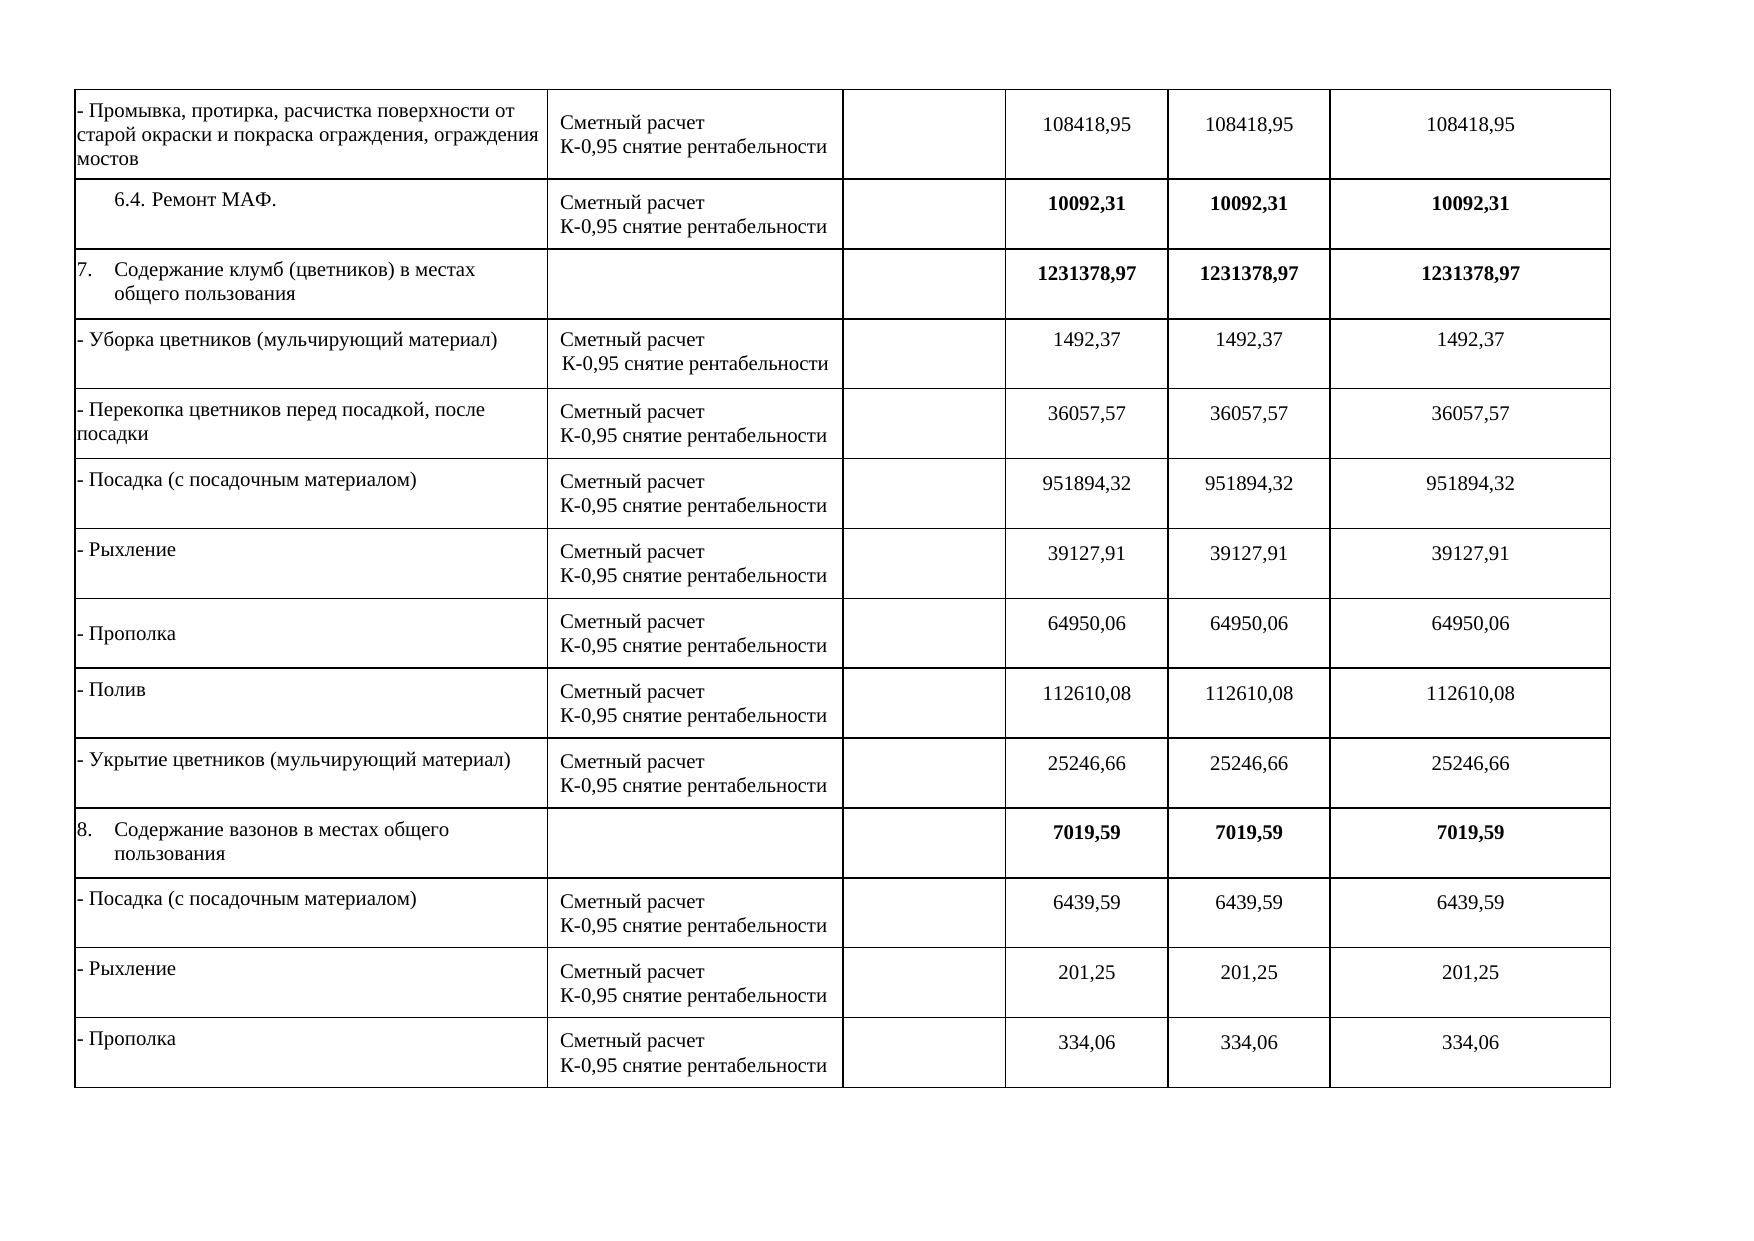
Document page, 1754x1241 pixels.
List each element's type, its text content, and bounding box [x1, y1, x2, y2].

table_cell 951894,32 [1006, 459, 1167, 527]
table_cell 112610,08 [1331, 669, 1610, 737]
table_cell 10092,31 [1169, 180, 1329, 248]
table_cell 1231378,97 [1169, 250, 1329, 318]
table_cell 36057,57 [1006, 389, 1167, 458]
table_cell [844, 320, 1005, 388]
table_cell Содержание клумб (цветников) в местах общего пользования [76, 250, 547, 318]
table_cell 7019,59 [1331, 809, 1610, 877]
table_cell 1231378,97 [1331, 250, 1610, 318]
table_cell 108418,95 [1006, 90, 1167, 178]
table_cell [844, 669, 1005, 737]
table_cell 1231378,97 [1006, 250, 1167, 318]
table_cell - Прополка [76, 599, 547, 667]
table_cell - Прополка [76, 1018, 547, 1087]
table_cell - Рыхление [76, 948, 547, 1017]
table_cell 201,25 [1169, 948, 1329, 1017]
table_cell - Перекопка цветников перед посадкой, после посадки [76, 389, 547, 458]
table_cell [548, 809, 842, 877]
table_cell Сметный расчет К-0,95 снятие рентабельности [548, 320, 842, 388]
table_cell [844, 389, 1005, 458]
table_cell 112610,08 [1169, 669, 1329, 737]
table_cell 7019,59 [1169, 809, 1329, 877]
table_cell 1492,37 [1331, 320, 1610, 388]
table_cell 334,06 [1169, 1018, 1329, 1087]
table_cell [548, 1018, 842, 1087]
table_cell [844, 459, 1005, 527]
table_cell 10092,31 [1331, 180, 1610, 248]
table_cell Содержание вазонов в местах общего пользования [76, 809, 547, 877]
table_cell 951894,32 [1169, 459, 1329, 527]
table_cell [844, 90, 1005, 178]
table_cell 25246,66 [1331, 739, 1610, 807]
table_cell 64950,06 [1331, 599, 1610, 667]
table_cell 108418,95 [1169, 90, 1329, 178]
table_cell 1492,37 [1169, 320, 1329, 388]
table_cell Сметный расчет К-0,95 снятие рентабельности [548, 529, 842, 597]
table_cell 6439,59 [1331, 879, 1610, 947]
table_cell [548, 250, 842, 318]
table_cell [844, 809, 1005, 877]
table_cell [844, 250, 1005, 318]
table_cell Сметный расчет К-0,95 снятие рентабельности [548, 459, 842, 527]
table_cell 1492,37 [1006, 320, 1167, 388]
table_cell - Укрытие цветников (мульчирующий материал) [76, 739, 547, 807]
table_cell 64950,06 [1169, 599, 1329, 667]
table_cell 39127,91 [1169, 529, 1329, 597]
table_cell 25246,66 [1006, 739, 1167, 807]
table_cell 6439,59 [1006, 879, 1167, 947]
table_cell Сметный расчет К-0,95 снятие рентабельности [548, 180, 842, 248]
table_cell 64950,06 [1006, 599, 1167, 667]
table_cell - Посадка (с посадочным материалом) [76, 879, 547, 947]
table_cell 201,25 [1331, 948, 1610, 1017]
table_cell 334,06 [1331, 1018, 1610, 1087]
table_cell [844, 180, 1005, 248]
table_cell - Промывка, протирка, расчистка поверхности от старой окраски и покраска ограждения, ограждения мостов [76, 90, 547, 178]
table_cell - Полив [76, 669, 547, 737]
table_cell 334,06 [1006, 1018, 1167, 1087]
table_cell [548, 948, 842, 1017]
table_cell - Посадка (с посадочным материалом) [76, 459, 547, 527]
table_cell 7019,59 [1006, 809, 1167, 877]
table_cell [844, 948, 1005, 1017]
table_cell [844, 739, 1005, 807]
table_cell Сметный расчет К-0,95 снятие рентабельности [548, 669, 842, 737]
table_cell [844, 879, 1005, 947]
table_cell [548, 879, 842, 947]
table_cell [844, 1018, 1005, 1087]
table_cell 112610,08 [1006, 669, 1167, 737]
table_cell 39127,91 [1006, 529, 1167, 597]
table_cell 6439,59 [1169, 879, 1329, 947]
table_cell 25246,66 [1169, 739, 1329, 807]
table_cell Сметный расчет К-0,95 снятие рентабельности [548, 599, 842, 667]
table_cell Ремонт МАФ. [76, 180, 547, 248]
table_cell 39127,91 [1331, 529, 1610, 597]
table_cell 36057,57 [1169, 389, 1329, 458]
table_cell 36057,57 [1331, 389, 1610, 458]
table_cell 201,25 [1006, 948, 1167, 1017]
table_cell [844, 599, 1005, 667]
table_cell [844, 529, 1005, 597]
table_cell 10092,31 [1006, 180, 1167, 248]
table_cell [548, 90, 842, 178]
table_cell 951894,32 [1331, 459, 1610, 527]
table_cell Сметный расчет К-0,95 снятие рентабельности [548, 389, 842, 458]
table_cell - Уборка цветников (мульчирующий материал) [76, 320, 547, 388]
table_cell Сметный расчет К-0,95 снятие рентабельности [548, 739, 842, 807]
table_cell - Рыхление [76, 529, 547, 597]
table_cell 108418,95 [1331, 90, 1610, 178]
